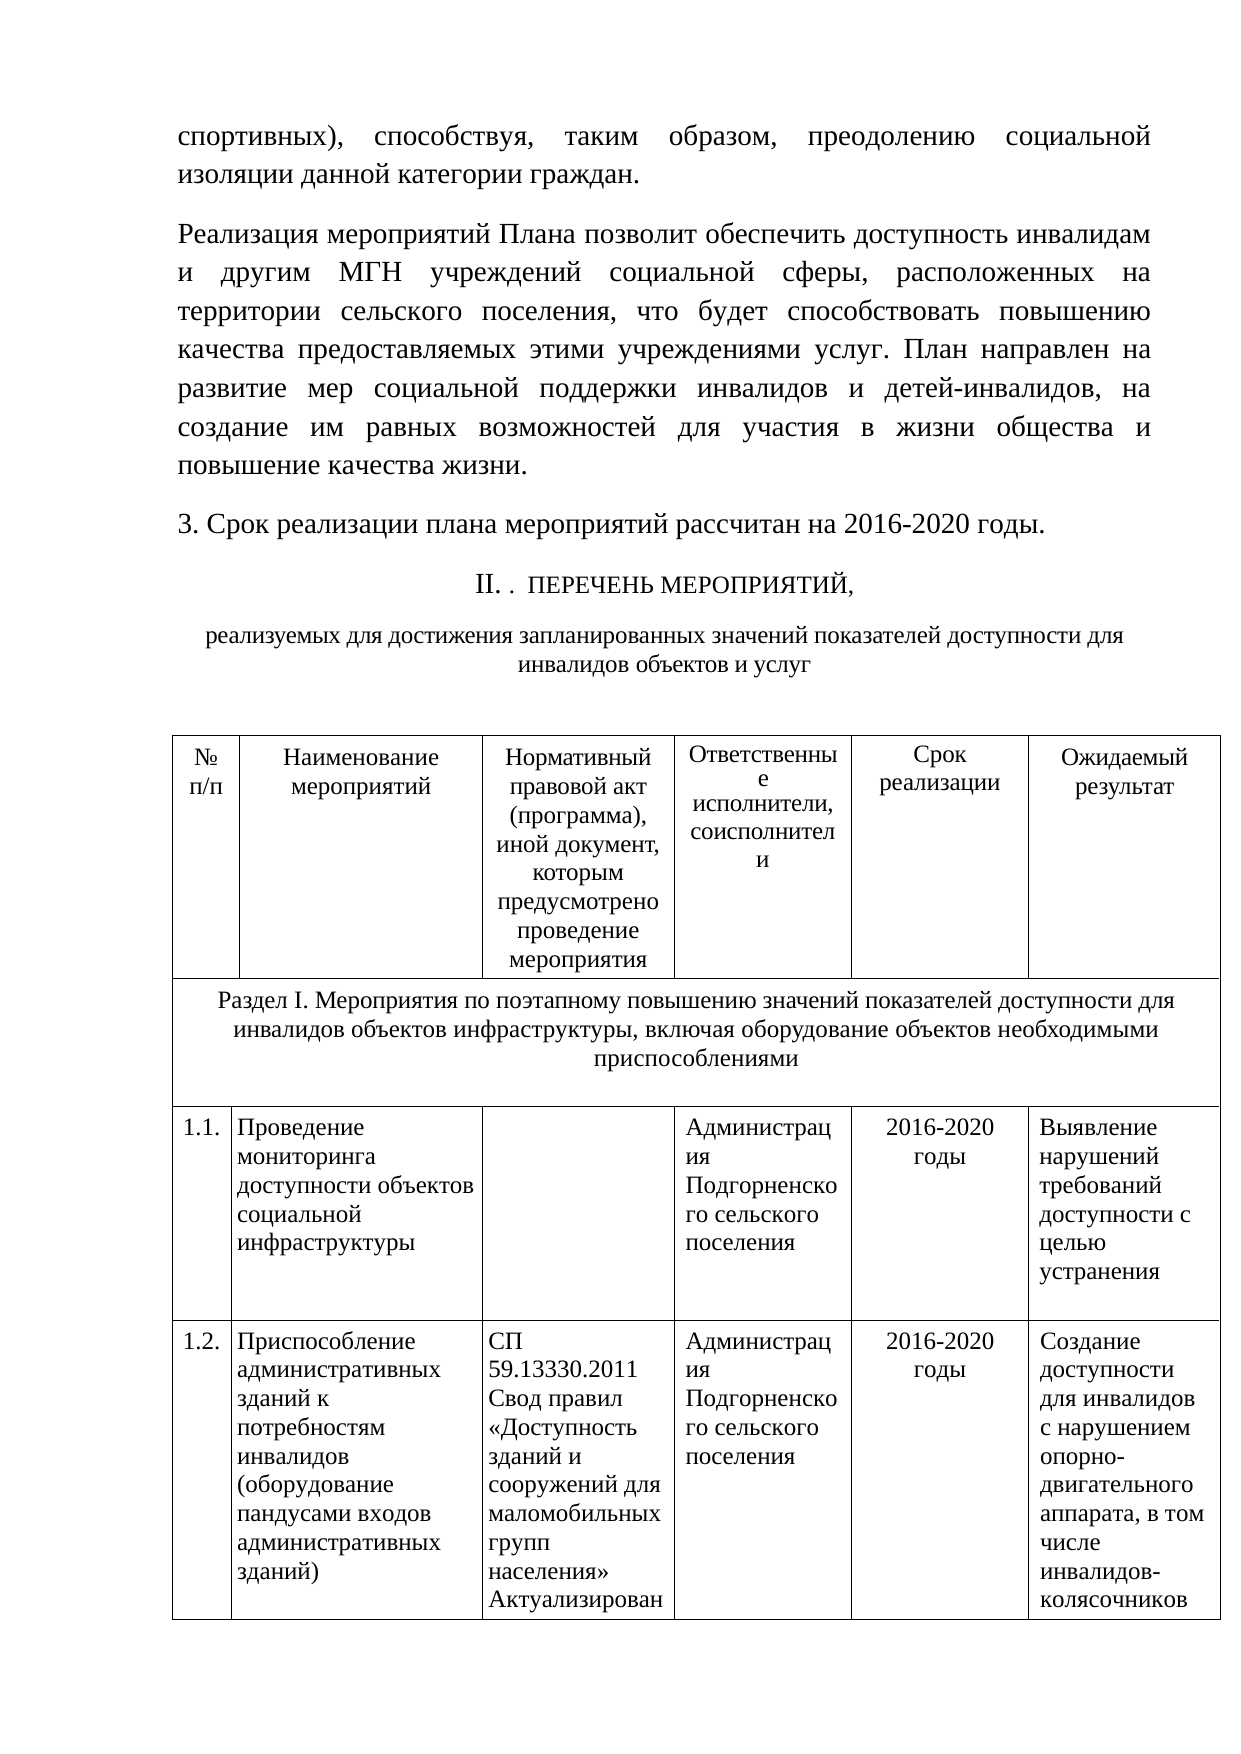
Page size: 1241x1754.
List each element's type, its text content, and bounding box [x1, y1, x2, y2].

text реализуемых для достижения запланированных значений показателей доступности для инвалидов объектов и услуг [177, 620, 1152, 678]
table_cell Проведение мониторинга доступности объектов социальной инфраструктуры [232, 1107, 482, 1319]
table_cell Администрация Подгорненского сельского поселения [675, 1321, 851, 1619]
text II. . ПЕРЕЧЕНЬ МЕРОПРИЯТИЙ, [177, 566, 1152, 599]
table_cell Администрация Подгорненского сельского поселения [675, 1107, 851, 1319]
table_header Наименование мероприятий [240, 736, 482, 978]
table_cell 2016-2020 годы [852, 1107, 1028, 1319]
table_header № п/п [173, 736, 239, 978]
table_cell [483, 1107, 674, 1319]
table_cell Создание доступности для инвалидов с нарушением опорно-двигательного аппарата, в том числе инвалидов-колясочников [1029, 1320, 1220, 1619]
table_header Ответственные исполнители, соисполнители [675, 736, 851, 978]
table_header Нормативный правовой акт (программа), иной документ, которым предусмотрено проведение мероприятия [483, 736, 674, 978]
table_cell Раздел I. Мероприятия по поэтапному повышению значений показателей доступности для инвалидов объектов инфраструктуры, включая оборудование объектов необходимыми приспособлениями [173, 978, 1220, 1106]
text 3. Срок реализации плана мероприятий рассчитан на 2016-2020 годы. [177, 507, 1152, 540]
table_header Ожидаемый результат [1029, 736, 1220, 978]
table_header Срок реализации [852, 736, 1028, 978]
table_cell Приспособление административных зданий к потребностям инвалидов (оборудование пандусами входов административных зданий) [232, 1321, 482, 1619]
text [177, 118, 1152, 190]
table_cell СП 59.13330.2011 Свод правил «Доступность зданий и сооружений для маломобильных групп населения» Актуализированная редакция СНиП 35-01-2001 [483, 1321, 674, 1619]
table_cell 1.2. [173, 1321, 231, 1619]
table_cell 2016-2020 годы [852, 1321, 1028, 1619]
table_cell 1.1. [173, 1107, 231, 1319]
table_cell Выявление нарушений требований доступности с целью устранения [1029, 1106, 1220, 1319]
